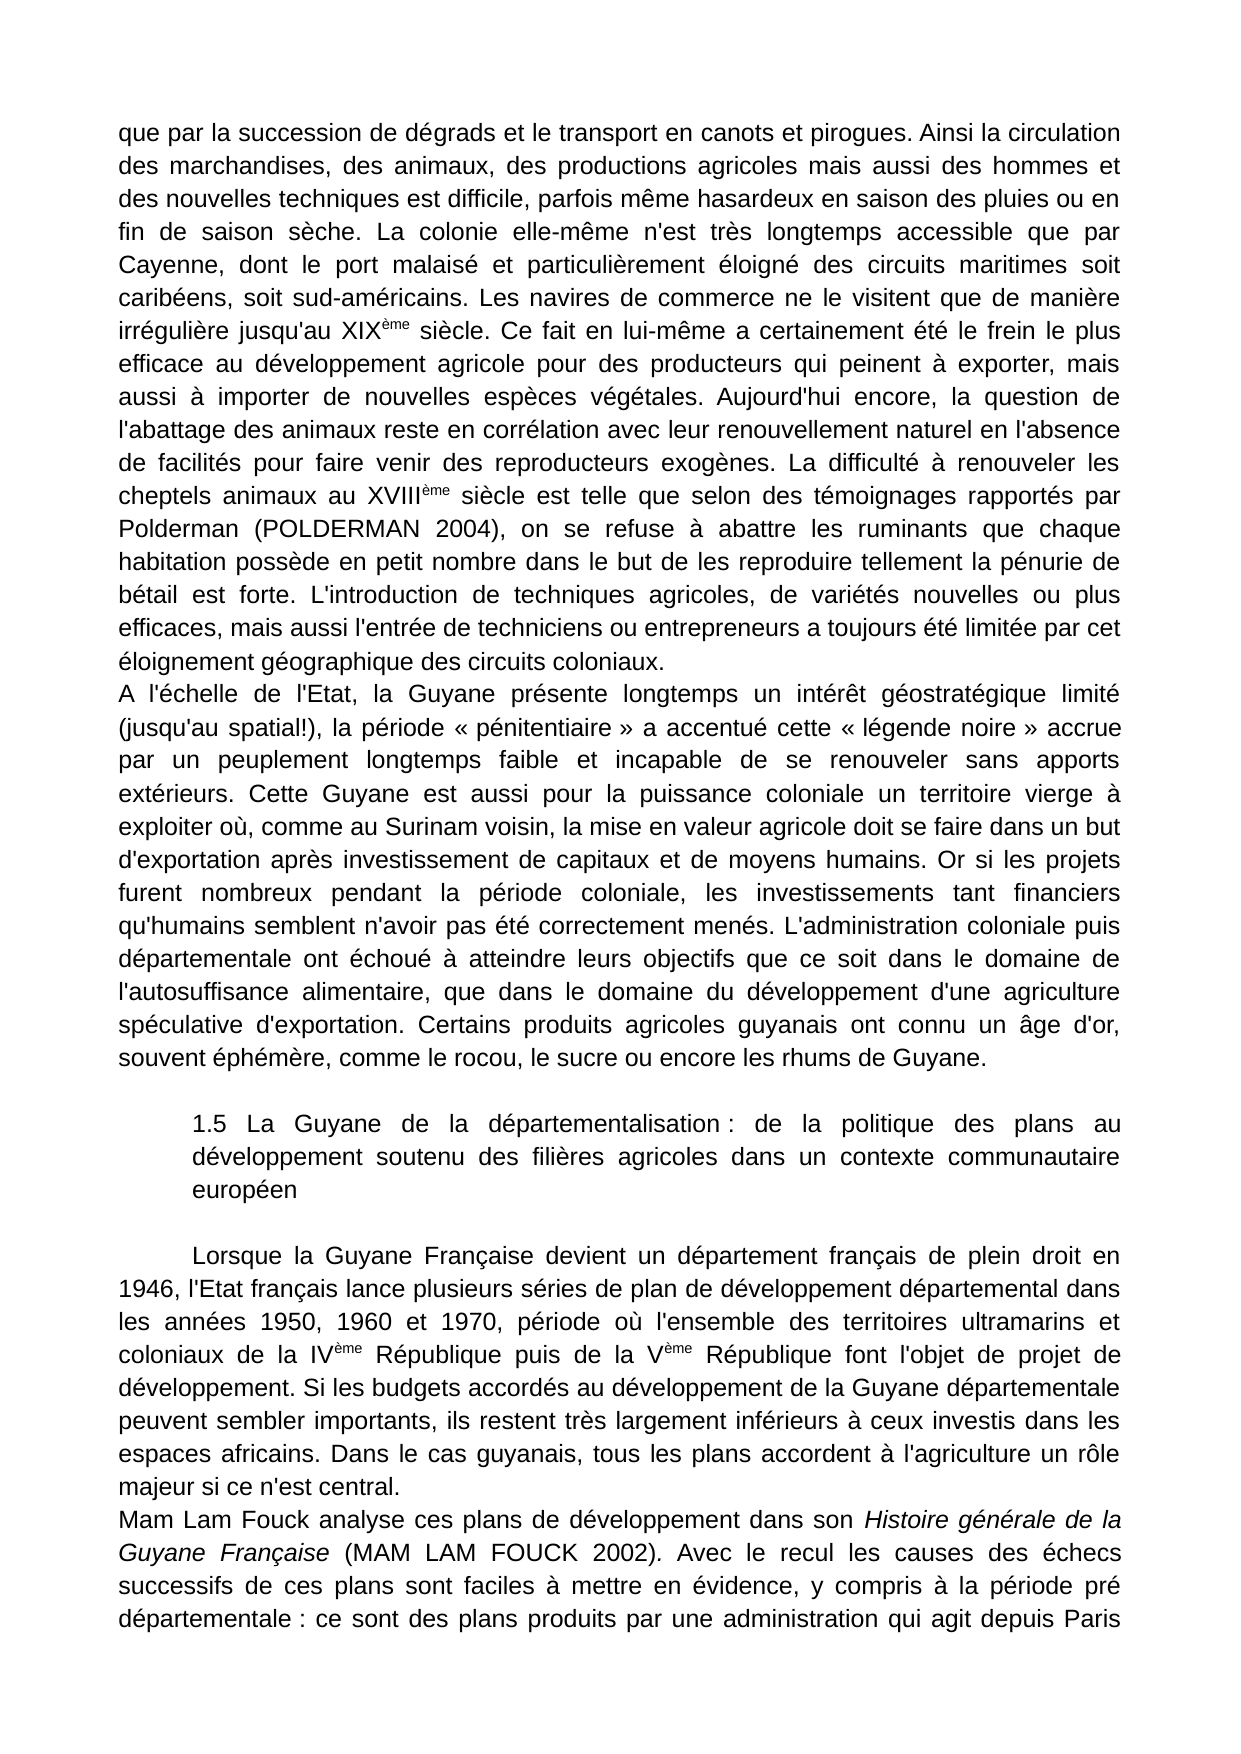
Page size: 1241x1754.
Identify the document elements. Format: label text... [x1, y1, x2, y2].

text 1.5 La Guyane de la départementalisation : de la politique des plans au développement soutenu des filières agricoles dans un contexte communautaire européen [192, 1109, 1122, 1203]
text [118, 118, 1122, 675]
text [118, 1505, 1122, 1633]
text A l'échelle de l'Etat, la Guyane présente longtemps un intérêt géostratégique limité (jusqu'au spatial!), la période « pénitentiaire » a accentué cette « légende noire » accrue par un peuplement longtemps faible et incapable de se renouveler sans apports extérieurs. Cette Guyane est aussi pour la puissance coloniale un territoire vierge à exploiter où, comme au Surinam voisin, la mise en valeur agricole doit se faire dans un but d'exportation après investissement de capitaux et de moyens humains. Or si les projets furent nombreux pendant la période coloniale, les investissements tant financiers qu'humains semblent n'avoir pas été correctement menés. L'administration coloniale puis départementale ont échoué à atteindre leurs objectifs que ce soit dans le domaine de l'autosuffisance alimentaire, que dans le domaine du développement d'une agriculture spéculative d'exportation. Certains produits agricoles guyanais ont connu un âge d'or, souvent éphémère, comme le rocou, le sucre ou encore les rhums de Guyane. [118, 679, 1122, 1071]
text Lorsque la Guyane Française devient un département français de plein droit en 1946, l'Etat français lance plusieurs séries de plan de développement départemental dans les années 1950, 1960 et 1970, période où l'ensemble des territoires ultramarins et coloniaux de la IVème République puis de la Vème République font l'objet de projet de développement. Si les budgets accordés au développement de la Guyane départementale peuvent sembler importants, ils restent très largement inférieurs à ceux investis dans les espaces africains. Dans le cas guyanais, tous les plans accordent à l'agriculture un rôle majeur si ce n'est central. [118, 1241, 1122, 1501]
